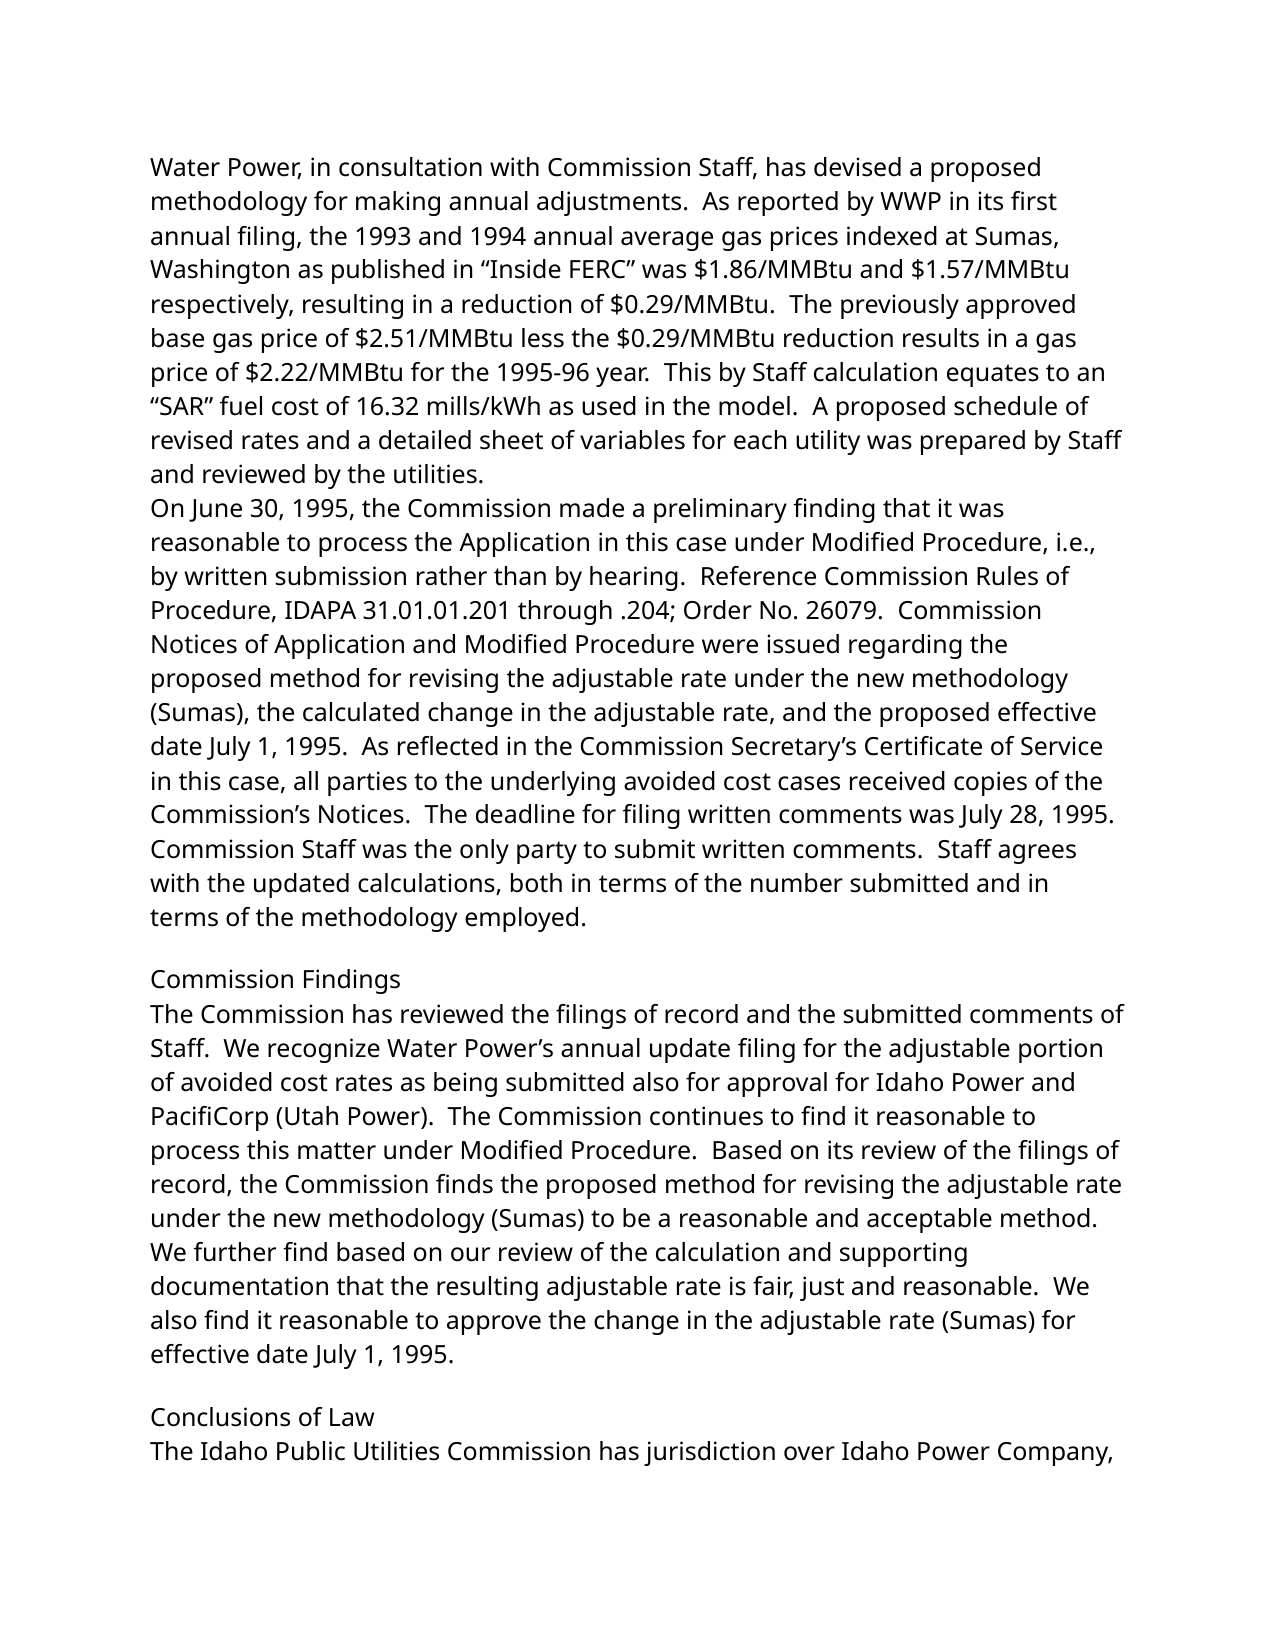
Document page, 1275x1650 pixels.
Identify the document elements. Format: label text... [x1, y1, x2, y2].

text Conclusions of Law [150, 1400, 1125, 1434]
text The Commission has reviewed the filings of record and the submitted comments of Staff. We recognize Water Power’s annual update filing for the adjustable portion of avoided cost rates as being submitted also for approval for Idaho Power and PacifiCorp (Utah Power). The Commission continues to find it reasonable to process this matter under Modified Procedure. Based on its review of the filings of record, the Commission finds the proposed method for revising the adjustable rate under the new methodology (Sumas) to be a reasonable and acceptable method. We further find based on our review of the calculation and supporting documentation that the resulting adjustable rate is fair, just and reasonable. We also find it reasonable to approve the change in the adjustable rate (Sumas) for effective date July 1, 1995. [150, 996, 1125, 1371]
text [150, 1434, 1125, 1468]
text Water Power, in consultation with Commission Staff, has devised a proposed methodology for making annual adjustments. As reported by WWP in its first annual filing, the 1993 and 1994 annual average gas prices indexed at Sumas, Washington as published in “Inside FERC” was $1.86/MMBtu and $1.57/MMBtu respectively, resulting in a reduction of $0.29/MMBtu. The previously approved base gas price of $2.51/MMBtu less the $0.29/MMBtu reduction results in a gas price of $2.22/MMBtu for the 1995-96 year. This by Staff calculation equates to an “SAR” fuel cost of 16.32 mills/kWh as used in the model. A proposed schedule of revised rates and a detailed sheet of variables for each utility was prepared by Staff and reviewed by the utilities. [150, 150, 1125, 491]
text Commission Findings [150, 962, 1125, 996]
text On June 30, 1995, the Commission made a preliminary finding that it was reasonable to process the Application in this case under Modified Procedure, i.e., by written submission rather than by hearing. Reference Commission Rules of Procedure, IDAPA 31.01.01.201 through .204; Order No. 26079. Commission Notices of Application and Modified Procedure were issued regarding the proposed method for revising the adjustable rate under the new methodology (Sumas), the calculated change in the adjustable rate, and the proposed effective date July 1, 1995. As reflected in the Commission Secretary’s Certificate of Service in this case, all parties to the underlying avoided cost cases received copies of the Commission’s Notices. The deadline for filing written comments was July 28, 1995. Commission Staff was the only party to submit written comments. Staff agrees with the updated calculations, both in terms of the number submitted and in terms of the methodology employed. [150, 491, 1125, 933]
